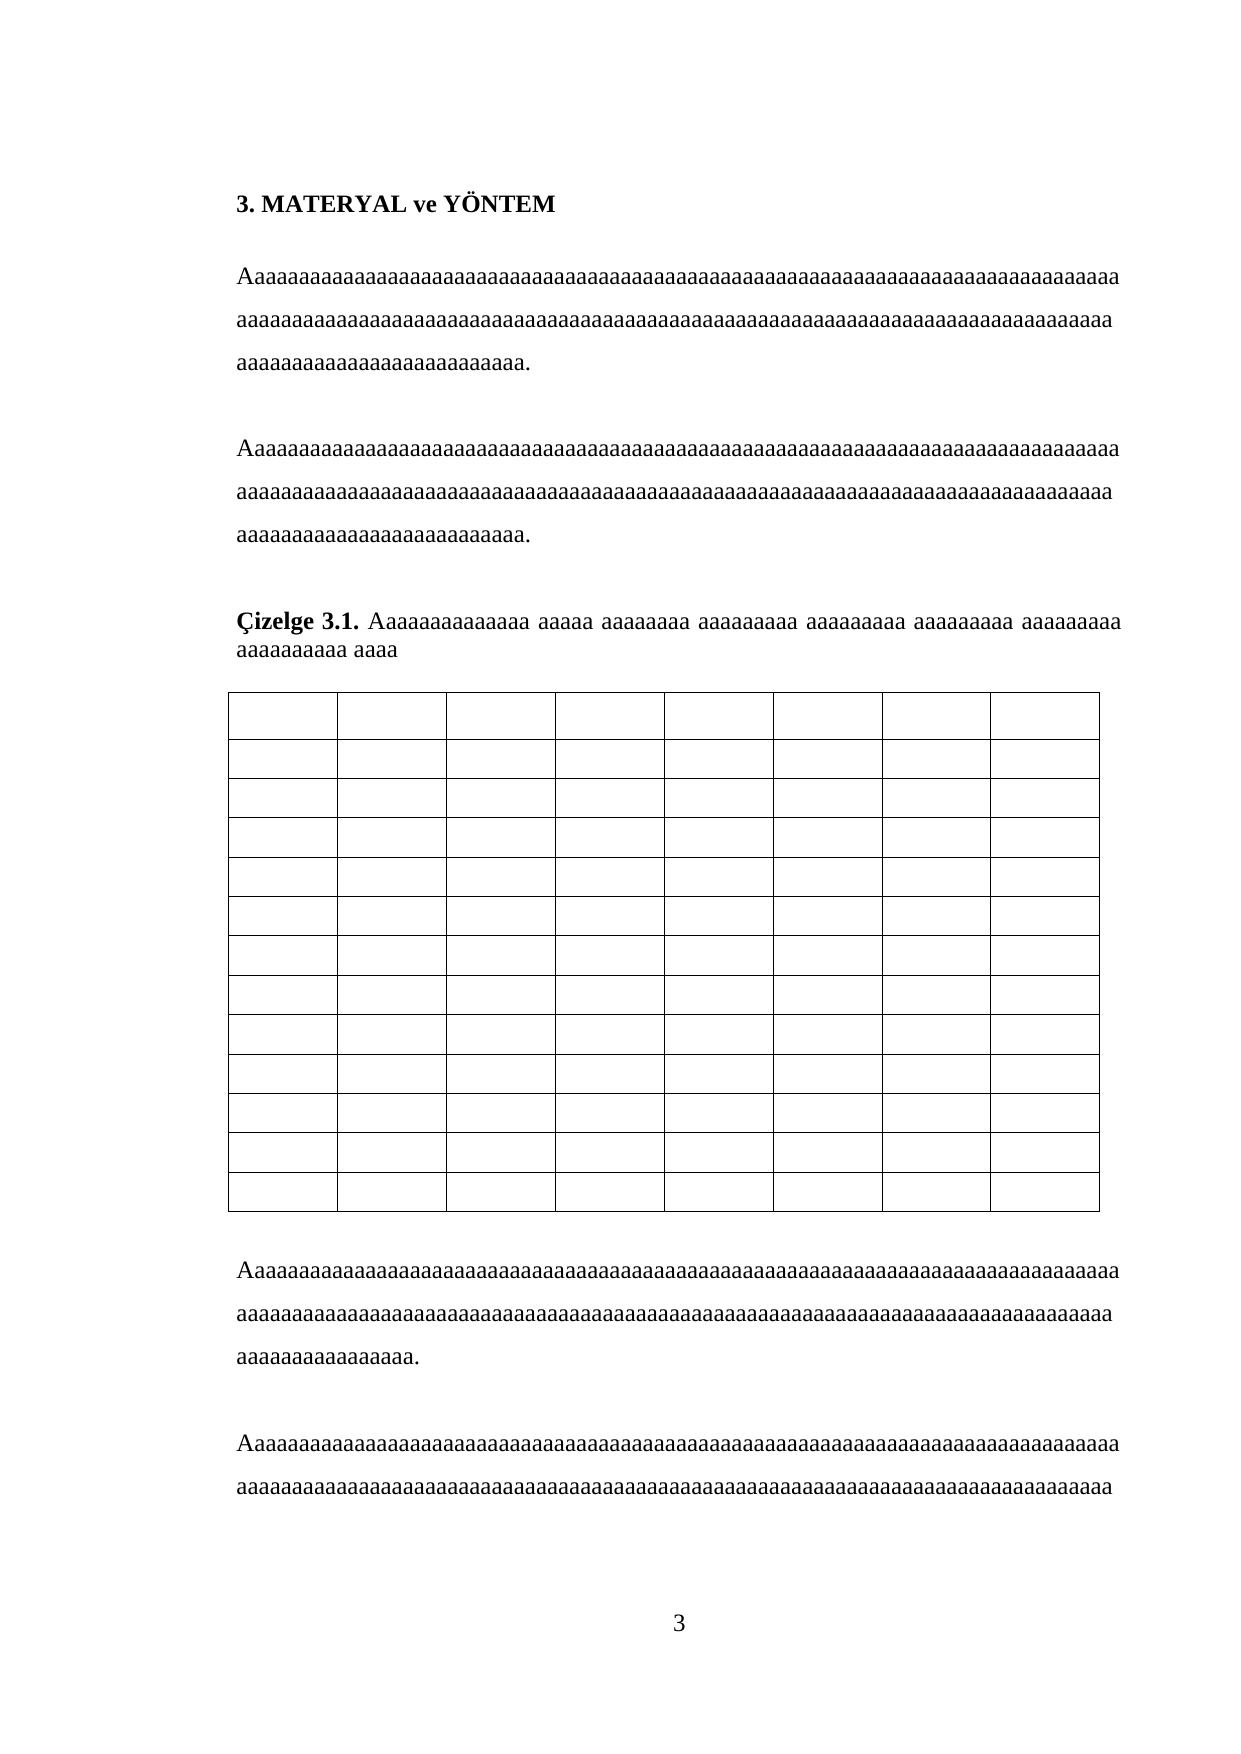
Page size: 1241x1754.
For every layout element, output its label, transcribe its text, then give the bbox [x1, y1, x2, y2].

table_header [338, 693, 446, 738]
table_cell [774, 897, 882, 935]
table_cell [991, 1173, 1099, 1211]
table_cell [447, 1094, 555, 1132]
table_cell [556, 779, 664, 817]
table_cell [774, 936, 882, 975]
table_cell [338, 936, 446, 975]
table_cell [665, 1173, 773, 1211]
subtitle 3. MATERYAL ve YÖNTEM [236, 189, 1122, 218]
table_cell [229, 1173, 337, 1211]
table_cell [665, 779, 773, 817]
table_cell [556, 1173, 664, 1211]
table_cell [229, 858, 337, 896]
table_cell [774, 1094, 882, 1132]
table_cell [447, 1133, 555, 1172]
table_cell [556, 1015, 664, 1053]
table_cell [883, 740, 990, 778]
table_cell [229, 779, 337, 817]
table_cell [447, 976, 555, 1014]
table_cell [229, 1094, 337, 1132]
table_cell [447, 1173, 555, 1211]
table_cell [774, 1055, 882, 1093]
table_cell [556, 936, 664, 975]
table_cell [883, 1015, 990, 1053]
table_cell [665, 976, 773, 1014]
table_cell [774, 976, 882, 1014]
table_cell [991, 1015, 1099, 1053]
table_cell [556, 897, 664, 935]
table_cell [447, 779, 555, 817]
table_cell [774, 740, 882, 778]
text Aaaaaaaaaaaaaaaaaaaaaaaaaaaaaaaaaaaaaaaaaaaaaaaaaaaaaaaaaaaaaaaaaaaaaaaaaaaaaaaaaaaaaaaaaaaaaaaaaaaaaaaaaaaaaaaaaaaaaaaaaaaaaaaaaaaaaaaaaaaaaaaaaaaaaaaaaaaaaaaaaaaaaaaaaaaaaaaaaaaaaaaa. [236, 433, 1122, 548]
table_header [883, 693, 990, 738]
table_cell [991, 1094, 1099, 1132]
table_cell [774, 779, 882, 817]
table_cell [556, 818, 664, 857]
table_cell [229, 1133, 337, 1172]
table_cell [991, 779, 1099, 817]
table_cell [991, 740, 1099, 778]
table_cell [883, 1055, 990, 1093]
table_cell [556, 1094, 664, 1132]
table_cell [447, 740, 555, 778]
table_cell [338, 858, 446, 896]
table_cell [774, 1133, 882, 1172]
table_cell [229, 936, 337, 975]
table_cell [774, 818, 882, 857]
table_cell [883, 936, 990, 975]
table_cell [338, 818, 446, 857]
table_cell [883, 779, 990, 817]
table_cell [556, 1133, 664, 1172]
table_cell [774, 1015, 882, 1053]
table_cell [229, 740, 337, 778]
table_cell [883, 1173, 990, 1211]
table_header [991, 693, 1099, 738]
table_cell [338, 1094, 446, 1132]
table_cell [447, 936, 555, 975]
table_header [229, 693, 337, 738]
table_cell [665, 740, 773, 778]
table_cell [338, 1055, 446, 1093]
table_header [556, 693, 664, 738]
table_cell [665, 897, 773, 935]
table_cell [447, 897, 555, 935]
table_cell [665, 936, 773, 975]
table_cell [229, 1015, 337, 1053]
table_cell [991, 1133, 1099, 1172]
table_cell [229, 976, 337, 1014]
table_cell [338, 740, 446, 778]
table_cell [991, 936, 1099, 975]
table_cell [774, 1173, 882, 1211]
text Çizelge 3.1. Aaaaaaaaaaaaaa aaaaa aaaaaaaa aaaaaaaaa aaaaaaaaa aaaaaaaaa aaaaaaaaa aaaaaaaaaa aaaa [236, 606, 1122, 663]
table_cell [556, 976, 664, 1014]
table_cell [556, 740, 664, 778]
table_cell [338, 779, 446, 817]
table_cell [883, 818, 990, 857]
table_cell [338, 976, 446, 1014]
table_cell [229, 1055, 337, 1093]
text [236, 1428, 1122, 1499]
table_cell [556, 858, 664, 896]
table_cell [338, 1133, 446, 1172]
table_cell [665, 818, 773, 857]
table_header [665, 693, 773, 738]
table_cell [883, 1133, 990, 1172]
table_cell [447, 1015, 555, 1053]
table_cell [991, 976, 1099, 1014]
table_header [447, 693, 555, 738]
table_cell [447, 818, 555, 857]
table_cell [229, 818, 337, 857]
table_cell [991, 1055, 1099, 1093]
table_cell [665, 858, 773, 896]
table_cell [338, 897, 446, 935]
table_cell [774, 858, 882, 896]
table_cell [338, 1173, 446, 1211]
table_cell [665, 1094, 773, 1132]
table_cell [883, 897, 990, 935]
table_cell [665, 1055, 773, 1093]
table_header [774, 693, 882, 738]
table_cell [556, 1055, 664, 1093]
table_cell [338, 1015, 446, 1053]
text Aaaaaaaaaaaaaaaaaaaaaaaaaaaaaaaaaaaaaaaaaaaaaaaaaaaaaaaaaaaaaaaaaaaaaaaaaaaaaaaaaaaaaaaaaaaaaaaaaaaaaaaaaaaaaaaaaaaaaaaaaaaaaaaaaaaaaaaaaaaaaaaaaaaaaaaaaaaaaaaaaaaaaaaaaaaaaaaaaaaaaaaa. [236, 261, 1122, 376]
text Aaaaaaaaaaaaaaaaaaaaaaaaaaaaaaaaaaaaaaaaaaaaaaaaaaaaaaaaaaaaaaaaaaaaaaaaaaaaaaaaaaaaaaaaaaaaaaaaaaaaaaaaaaaaaaaaaaaaaaaaaaaaaaaaaaaaaaaaaaaaaaaaaaaaaaaaaaaaaaaaaaaaaaaaaaaaaa. [236, 1255, 1122, 1370]
table_cell [665, 1133, 773, 1172]
table_cell [447, 1055, 555, 1093]
table_cell [883, 858, 990, 896]
table_cell [991, 858, 1099, 896]
table_cell [883, 1094, 990, 1132]
table_cell [991, 897, 1099, 935]
table_cell [229, 897, 337, 935]
table_cell [991, 818, 1099, 857]
table_cell [665, 1015, 773, 1053]
table_cell [447, 858, 555, 896]
table_cell [883, 976, 990, 1014]
